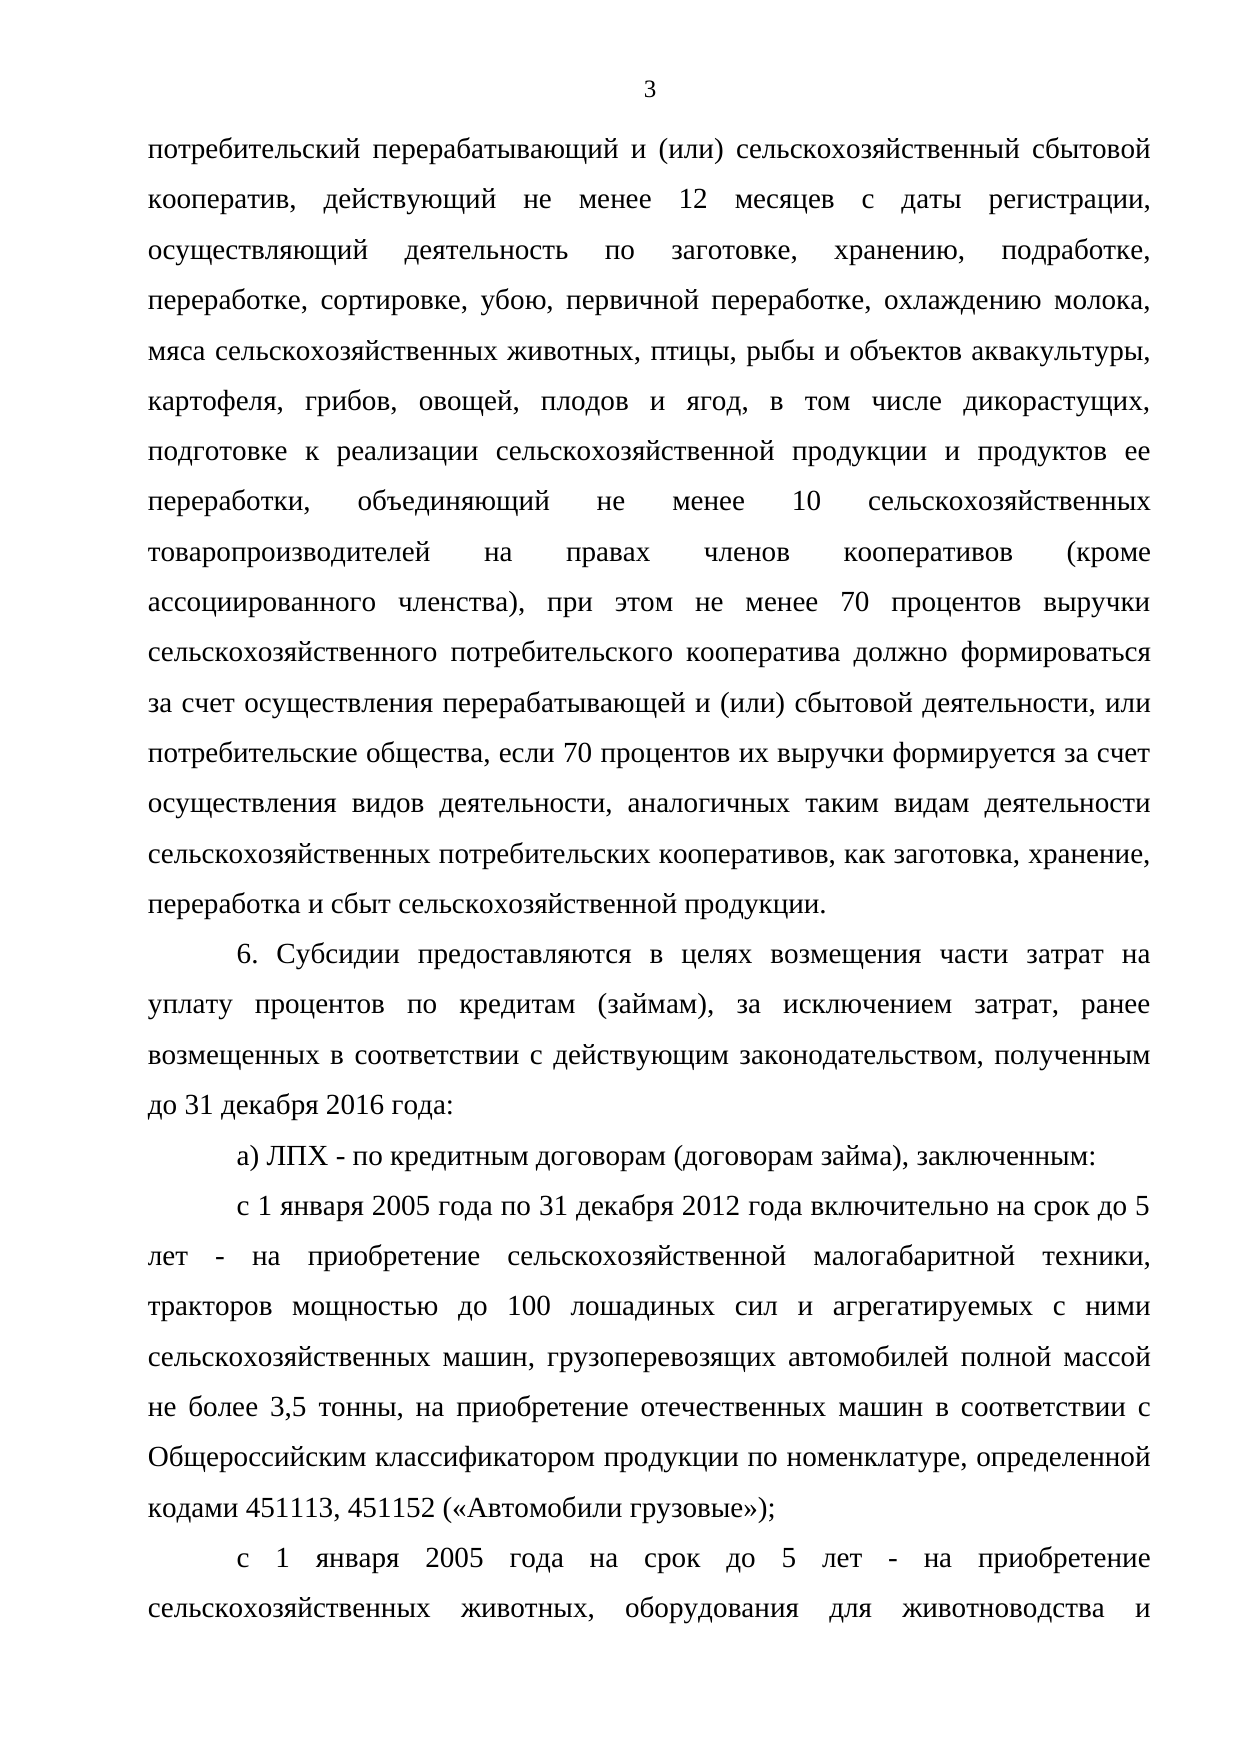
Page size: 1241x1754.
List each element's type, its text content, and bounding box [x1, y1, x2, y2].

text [148, 1540, 1152, 1624]
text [148, 131, 1152, 919]
text с 1 января 2005 года по 31 декабря 2012 года включительно на срок до 5 лет - на приобретение сельскохозяйственной малогабаритной техники, тракторов мощностью до 100 лошадиных сил и агрегатируемых с ними сельскохозяйственных машин, грузоперевозящих автомобилей полной массой не более 3,5 тонны, на приобретение отечественных машин в соответствии с Общероссийским классификатором продукции по номенклатуре, определенной кодами 451113, 451152 («Автомобили грузовые»); [148, 1188, 1152, 1523]
text а) ЛПХ - по кредитным договорам (договорам займа), заключенным: [148, 1138, 1152, 1171]
text 6. Субсидии предоставляются в целях возмещения части затрат на уплату процентов по кредитам (займам), за исключением затрат, ранее возмещенных в соответствии с действующим законодательством, полученным до 31 декабря 2016 года: [148, 936, 1152, 1121]
